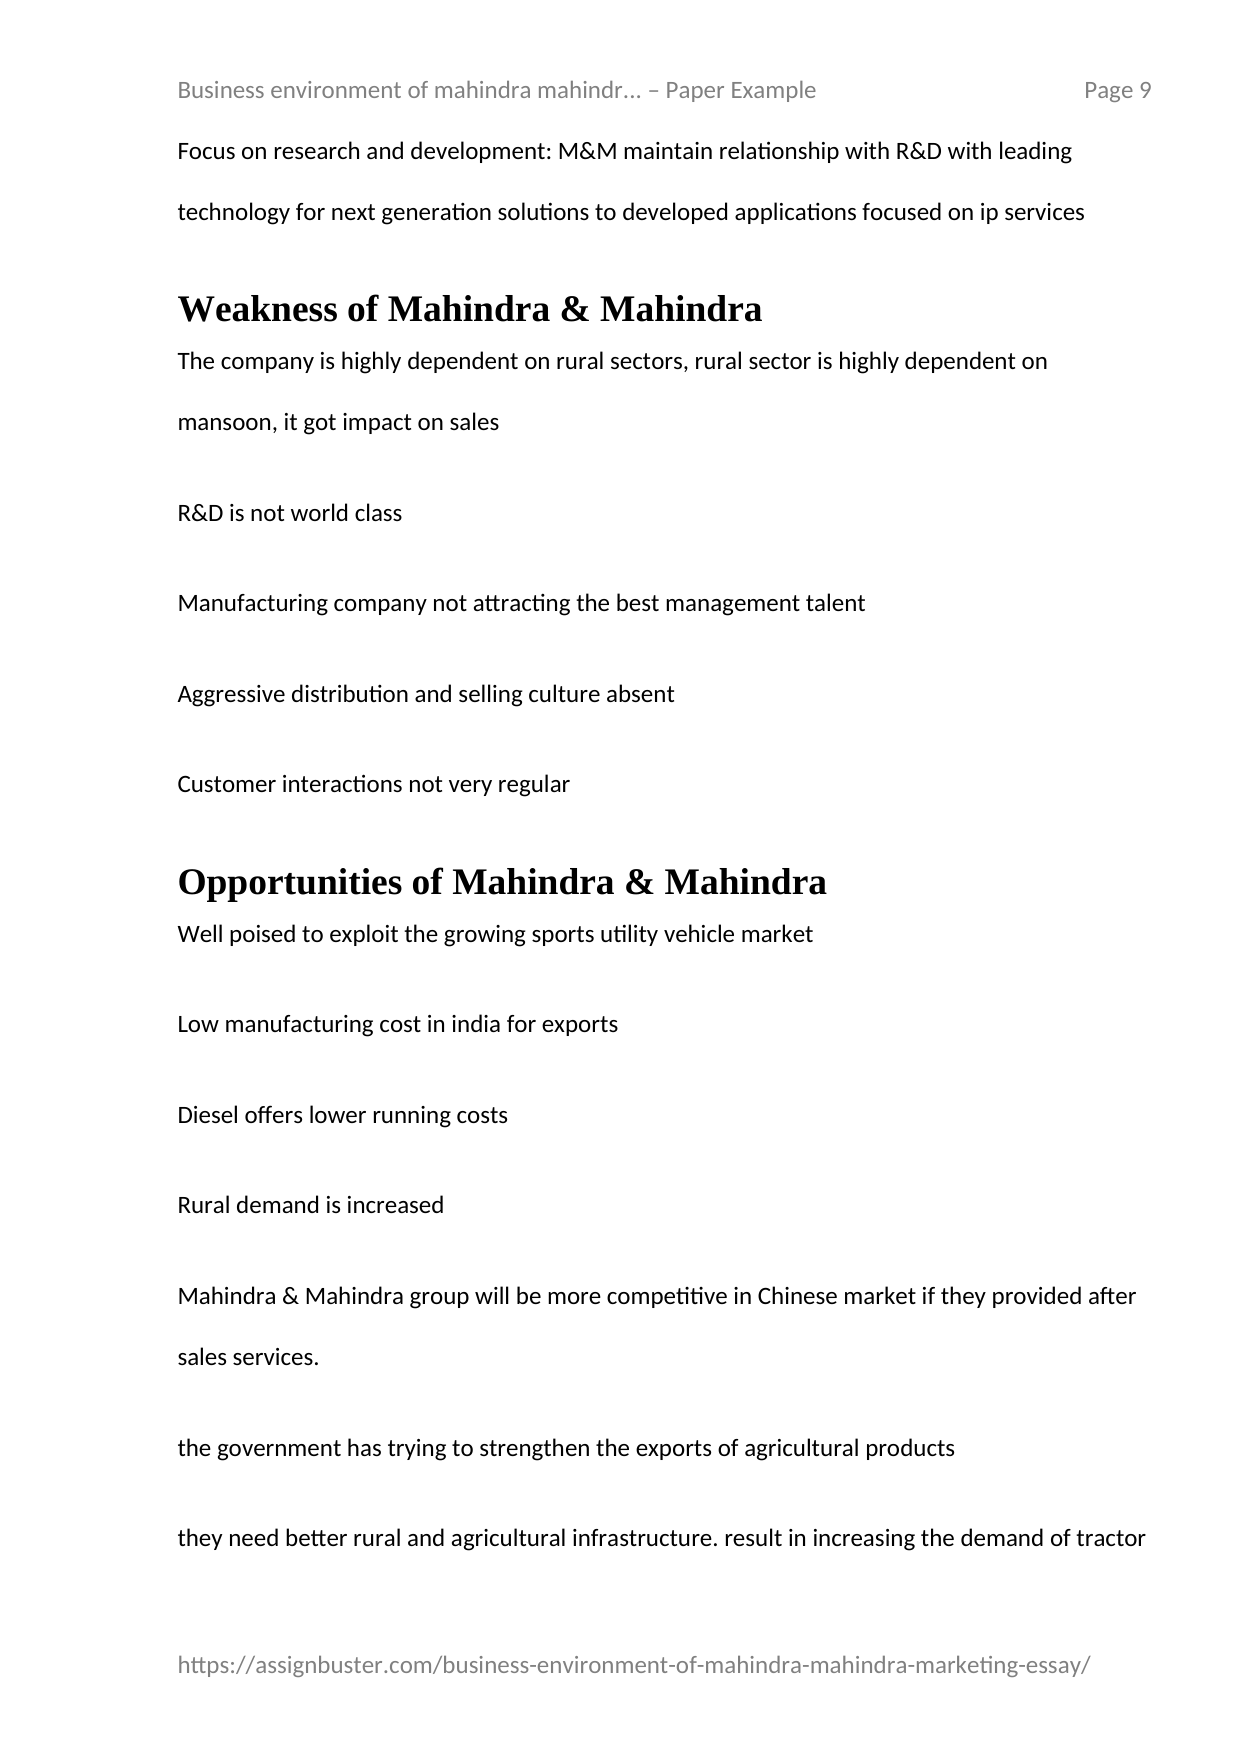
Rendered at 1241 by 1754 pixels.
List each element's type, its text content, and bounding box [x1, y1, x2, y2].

text Diesel offers lower running costs [177, 1099, 1152, 1130]
text Customer interactions not very regular [177, 768, 1152, 799]
text Manufacturing company not attracting the best management talent [177, 587, 1152, 618]
text Low manufacturing cost in india for exports [177, 1009, 1152, 1039]
text the government has trying to strengthen the exports of agricultural products [177, 1432, 1152, 1462]
subtitle Weakness of Mahindra & Mahindra [177, 286, 1152, 329]
text Rural demand is increased [177, 1190, 1152, 1220]
text R&D is not world class [177, 497, 1152, 527]
subtitle Opportunities of Mahindra & Mahindra [177, 859, 1152, 902]
text The company is highly dependent on rural sectors, rural sector is highly dependent on mansoon, it got impact on sales [177, 345, 1152, 437]
text Well poised to exploit the growing sports utility vehicle market [177, 918, 1152, 949]
text Mahindra & Mahindra group will be more competitive in Chinese market if they provided after sales services. [177, 1280, 1152, 1372]
text they need better rural and agricultural infrastructure. result in increasing the demand of tractor [177, 1522, 1152, 1553]
text Focus on research and development: M&M maintain relationship with R&D with leading technology for next generation solutions to developed applications focused on ip services [177, 135, 1152, 226]
text Aggressive distribution and selling culture absent [177, 678, 1152, 708]
